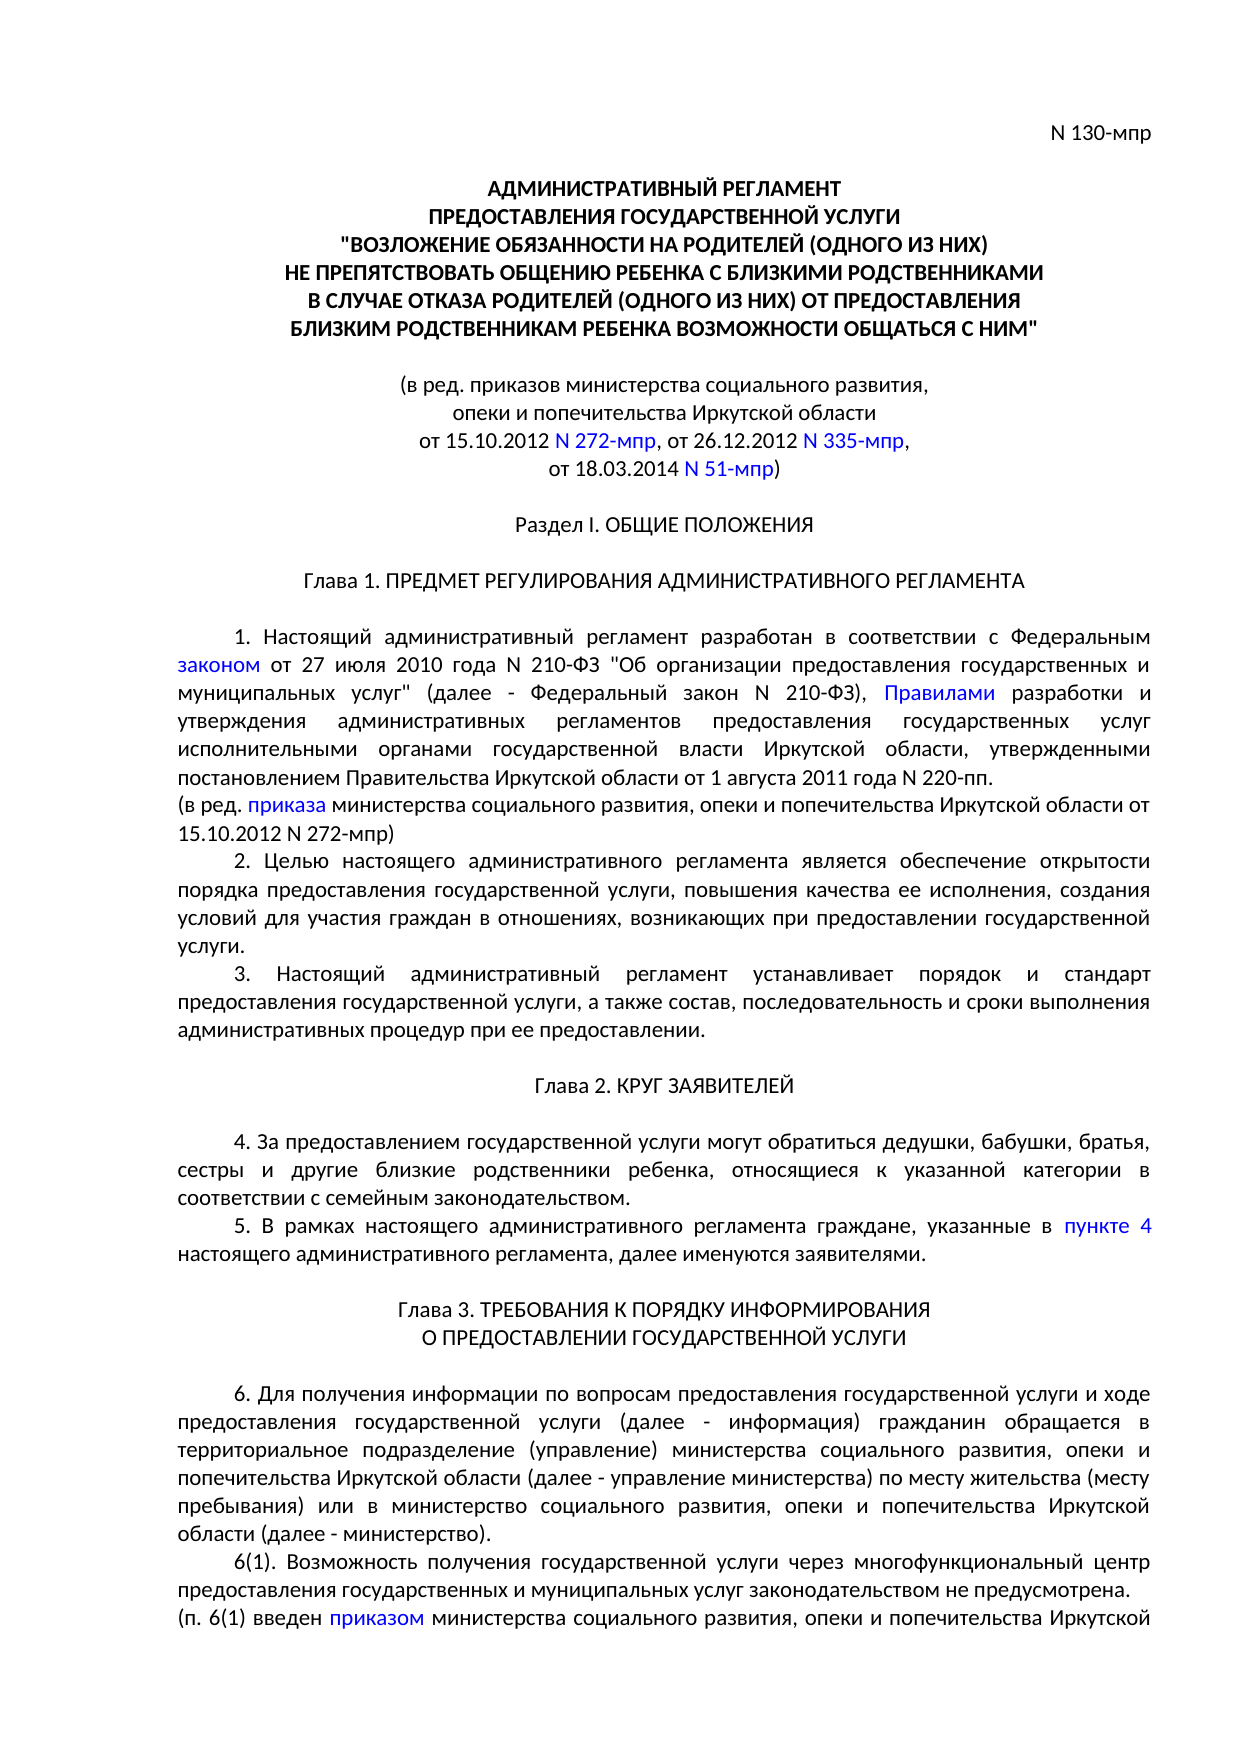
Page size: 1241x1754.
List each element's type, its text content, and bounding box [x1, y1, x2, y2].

text 2. Целью настоящего административного регламента является обеспечение открытости порядка предоставления государственной услуги, повышения качества ее исполнения, создания условий для участия граждан в отношениях, возникающих при предоставлении государственной услуги. [177, 847, 1152, 959]
text 6. Для получения информации по вопросам предоставления государственной услуги и ходе предоставления государственной услуги (далее - информация) гражданин обращается в территориальное подразделение (управление) министерства социального развития, опеки и попечительства Иркутской области (далее - управление министерства) по месту жительства (месту пребывания) или в министерство социального развития, опеки и попечительства Иркутской области (далее - министерство). [177, 1379, 1152, 1547]
text НЕ ПРЕПЯТСТВОВАТЬ ОБЩЕНИЮ РЕБЕНКА С БЛИЗКИМИ РОДСТВЕННИКАМИ [177, 258, 1152, 286]
text N 130-мпр [177, 118, 1152, 146]
text 1. Настоящий административный регламент разработан в соответствии с Федеральным законом от 27 июля 2010 года N 210-ФЗ "Об организации предоставления государственных и муниципальных услуг" (далее - Федеральный закон N 210-ФЗ), Правилами разработки и утверждения административных регламентов предоставления государственных услуг исполнительными органами государственной власти Иркутской области, утвержденными постановлением Правительства Иркутской области от 1 августа 2011 года N 220-пп. [177, 622, 1152, 791]
text 4. За предоставлением государственной услуги могут обратиться дедушки, бабушки, братья, сестры и другие близкие родственники ребенка, относящиеся к указанной категории в соответствии с семейным законодательством. [177, 1127, 1152, 1211]
text "ВОЗЛОЖЕНИЕ ОБЯЗАННОСТИ НА РОДИТЕЛЕЙ (ОДНОГО ИЗ НИХ) [177, 230, 1152, 258]
text Глава 2. КРУГ ЗАЯВИТЕЛЕЙ [177, 1071, 1152, 1099]
text Глава 1. ПРЕДМЕТ РЕГУЛИРОВАНИЯ АДМИНИСТРАТИВНОГО РЕГЛАМЕНТА [177, 566, 1152, 594]
text Раздел I. ОБЩИЕ ПОЛОЖЕНИЯ [177, 510, 1152, 538]
text АДМИНИСТРАТИВНЫЙ РЕГЛАМЕНТ [177, 174, 1152, 202]
text ПРЕДОСТАВЛЕНИЯ ГОСУДАРСТВЕННОЙ УСЛУГИ [177, 202, 1152, 230]
text БЛИЗКИМ РОДСТВЕННИКАМ РЕБЕНКА ВОЗМОЖНОСТИ ОБЩАТЬСЯ С НИМ" [177, 314, 1152, 342]
text (в ред. приказа министерства социального развития, опеки и попечительства Иркутской области от 15.10.2012 N 272-мпр) [177, 791, 1152, 847]
text В СЛУЧАЕ ОТКАЗА РОДИТЕЛЕЙ (ОДНОГО ИЗ НИХ) ОТ ПРЕДОСТАВЛЕНИЯ [177, 286, 1152, 314]
text (в ред. приказов министерства социального развития, [177, 370, 1152, 398]
text О ПРЕДОСТАВЛЕНИИ ГОСУДАРСТВЕННОЙ УСЛУГИ [177, 1323, 1152, 1351]
text Глава 3. ТРЕБОВАНИЯ К ПОРЯДКУ ИНФОРМИРОВАНИЯ [177, 1295, 1152, 1323]
text 3. Настоящий административный регламент устанавливает порядок и стандарт предоставления государственной услуги, а также состав, последовательность и сроки выполнения административных процедур при ее предоставлении. [177, 959, 1152, 1043]
text от 15.10.2012 N 272-мпр, от 26.12.2012 N 335-мпр, [177, 426, 1152, 454]
text 6(1). Возможность получения государственной услуги через многофункциональный центр предоставления государственных и муниципальных услуг законодательством не предусмотрена. [177, 1547, 1152, 1603]
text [177, 1603, 1152, 1631]
text опеки и попечительства Иркутской области [177, 398, 1152, 426]
text от 18.03.2014 N 51-мпр) [177, 454, 1152, 482]
text 5. В рамках настоящего административного регламента граждане, указанные в пункте 4 настоящего административного регламента, далее именуются заявителями. [177, 1211, 1152, 1267]
